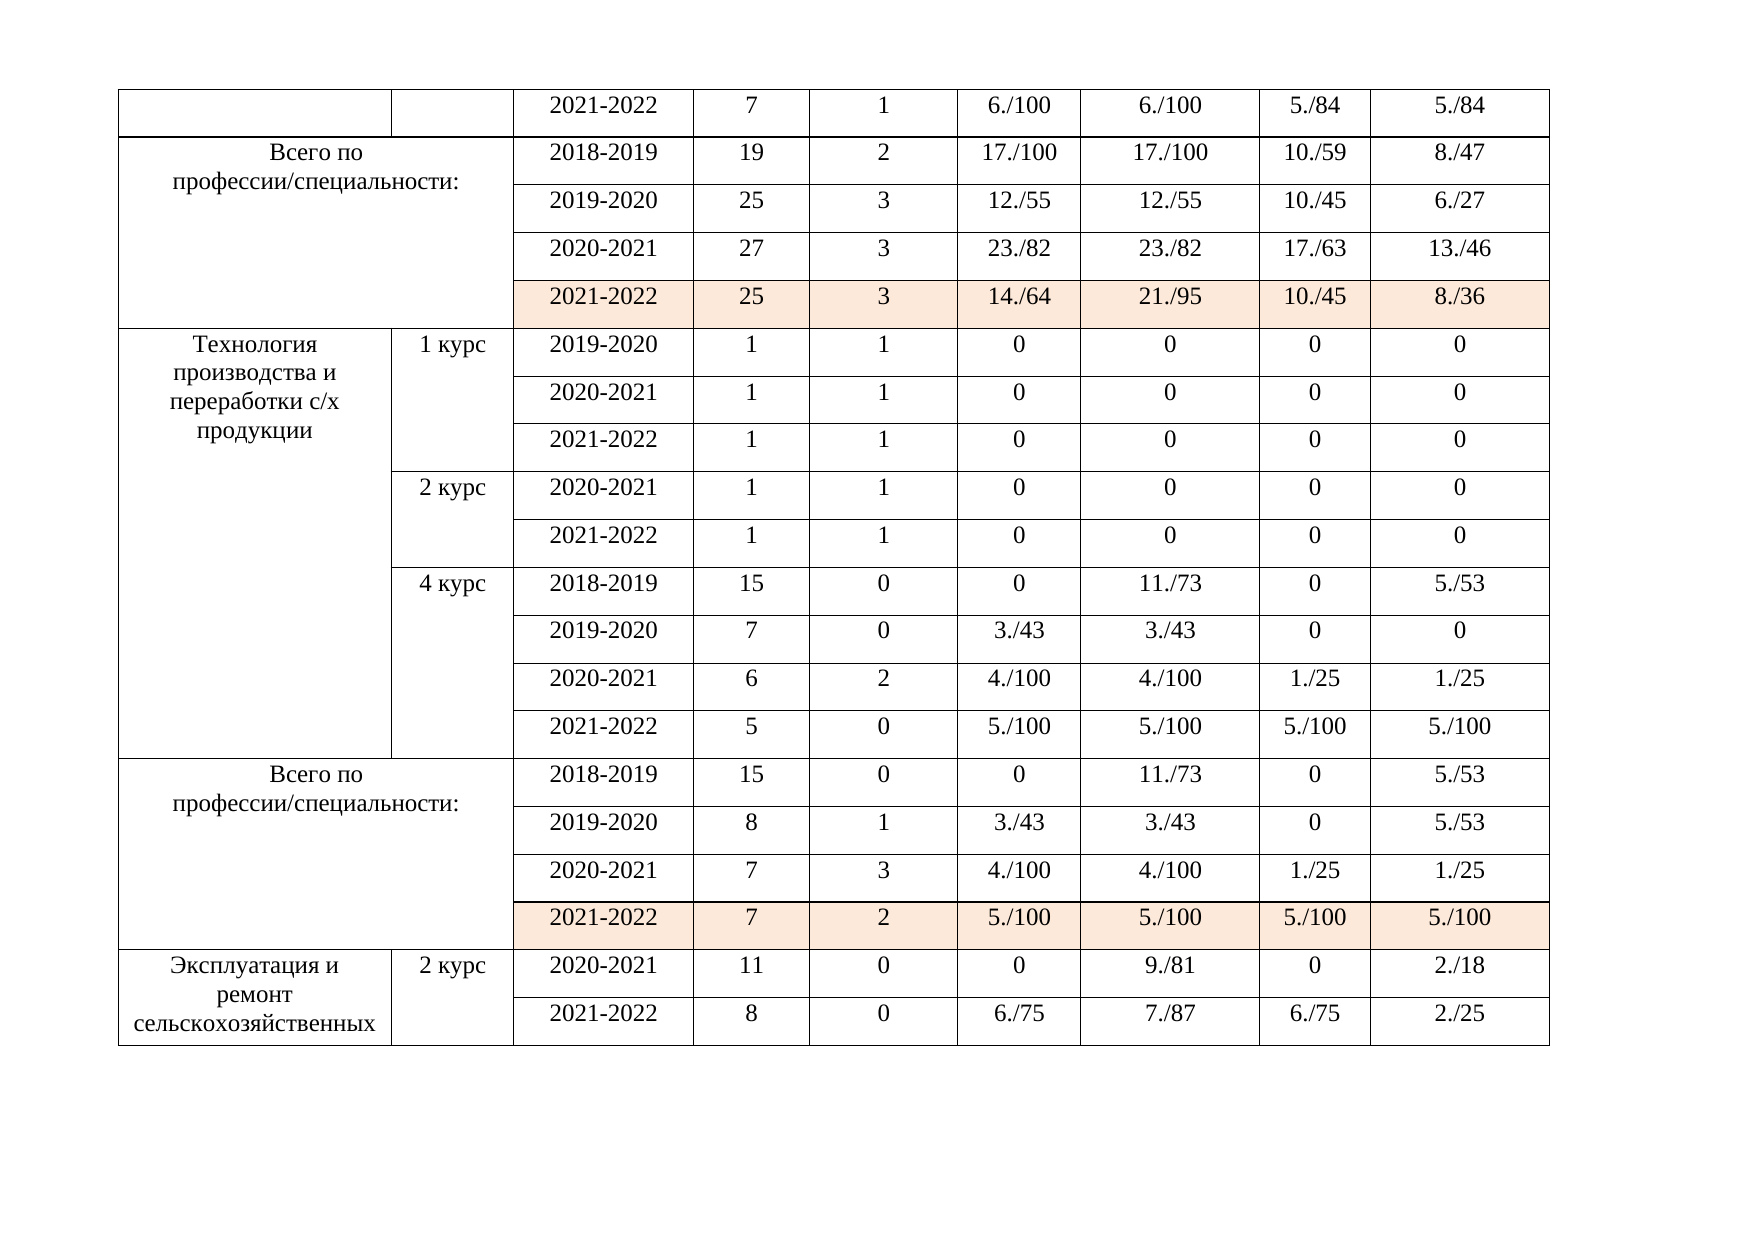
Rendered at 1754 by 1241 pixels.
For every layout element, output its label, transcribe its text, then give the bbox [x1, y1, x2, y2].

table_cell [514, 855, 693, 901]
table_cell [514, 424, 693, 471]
table_cell 3 [810, 281, 957, 328]
table_cell 12./55 [1081, 185, 1259, 232]
table_cell 3 [810, 185, 957, 232]
table_cell 19 [694, 138, 809, 184]
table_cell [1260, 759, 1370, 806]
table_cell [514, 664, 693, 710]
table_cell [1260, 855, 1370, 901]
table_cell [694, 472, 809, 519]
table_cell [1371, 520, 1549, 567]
table_cell 6./100 [958, 90, 1080, 136]
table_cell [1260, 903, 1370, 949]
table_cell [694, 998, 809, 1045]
table_cell 2 [810, 138, 957, 184]
table_cell 2020-2021 [514, 233, 693, 280]
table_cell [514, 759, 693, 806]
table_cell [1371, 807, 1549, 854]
table_cell 5./84 [1260, 90, 1370, 136]
table_cell 25 [694, 281, 809, 328]
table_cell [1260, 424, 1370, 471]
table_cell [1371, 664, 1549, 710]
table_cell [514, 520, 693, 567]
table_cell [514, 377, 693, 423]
table_cell Всего по профессии/специальности: [119, 138, 513, 328]
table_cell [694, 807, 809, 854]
table_cell 10./45 [1260, 185, 1370, 232]
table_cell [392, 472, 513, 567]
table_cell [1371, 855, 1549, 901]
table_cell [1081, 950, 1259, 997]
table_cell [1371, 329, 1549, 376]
table_cell 8./47 [1371, 138, 1549, 184]
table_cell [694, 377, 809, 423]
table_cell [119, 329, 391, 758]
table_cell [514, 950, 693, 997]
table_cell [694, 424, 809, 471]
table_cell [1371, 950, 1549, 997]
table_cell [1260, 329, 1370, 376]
table_cell 17./63 [1260, 233, 1370, 280]
table_cell 5./84 [1371, 90, 1549, 136]
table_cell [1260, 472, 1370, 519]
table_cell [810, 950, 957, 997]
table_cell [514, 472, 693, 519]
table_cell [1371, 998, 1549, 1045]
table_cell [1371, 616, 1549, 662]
table_cell 2018-2019 [514, 138, 693, 184]
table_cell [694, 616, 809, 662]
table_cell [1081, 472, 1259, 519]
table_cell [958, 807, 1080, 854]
table_cell 10./45 [1260, 281, 1370, 328]
table_cell 17./100 [958, 138, 1080, 184]
table_cell 8./36 [1371, 281, 1549, 328]
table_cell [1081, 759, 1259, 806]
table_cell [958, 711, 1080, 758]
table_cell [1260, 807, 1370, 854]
table_cell 2021-2022 [514, 281, 693, 328]
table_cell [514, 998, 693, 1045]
table_cell 12./55 [958, 185, 1080, 232]
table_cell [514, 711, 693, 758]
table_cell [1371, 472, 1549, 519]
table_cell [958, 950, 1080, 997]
table_cell 13./46 [1371, 233, 1549, 280]
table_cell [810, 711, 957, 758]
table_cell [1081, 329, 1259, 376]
table_cell 6./27 [1371, 185, 1549, 232]
table_cell 2019-2020 [514, 185, 693, 232]
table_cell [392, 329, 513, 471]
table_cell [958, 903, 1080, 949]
table_cell 1 [810, 90, 957, 136]
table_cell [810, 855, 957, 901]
table_cell 27 [694, 233, 809, 280]
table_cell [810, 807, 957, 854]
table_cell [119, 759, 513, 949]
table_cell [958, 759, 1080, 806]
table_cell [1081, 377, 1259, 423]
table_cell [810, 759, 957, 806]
table_cell 21./95 [1081, 281, 1259, 328]
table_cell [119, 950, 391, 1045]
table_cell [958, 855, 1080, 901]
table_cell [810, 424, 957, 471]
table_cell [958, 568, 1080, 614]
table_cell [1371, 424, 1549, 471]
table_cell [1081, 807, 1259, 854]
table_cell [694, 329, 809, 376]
table_cell 23./82 [958, 233, 1080, 280]
table_cell 7 [694, 90, 809, 136]
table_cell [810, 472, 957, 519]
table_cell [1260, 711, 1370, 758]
table_cell 10./59 [1260, 138, 1370, 184]
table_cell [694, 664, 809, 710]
table_cell 23./82 [1081, 233, 1259, 280]
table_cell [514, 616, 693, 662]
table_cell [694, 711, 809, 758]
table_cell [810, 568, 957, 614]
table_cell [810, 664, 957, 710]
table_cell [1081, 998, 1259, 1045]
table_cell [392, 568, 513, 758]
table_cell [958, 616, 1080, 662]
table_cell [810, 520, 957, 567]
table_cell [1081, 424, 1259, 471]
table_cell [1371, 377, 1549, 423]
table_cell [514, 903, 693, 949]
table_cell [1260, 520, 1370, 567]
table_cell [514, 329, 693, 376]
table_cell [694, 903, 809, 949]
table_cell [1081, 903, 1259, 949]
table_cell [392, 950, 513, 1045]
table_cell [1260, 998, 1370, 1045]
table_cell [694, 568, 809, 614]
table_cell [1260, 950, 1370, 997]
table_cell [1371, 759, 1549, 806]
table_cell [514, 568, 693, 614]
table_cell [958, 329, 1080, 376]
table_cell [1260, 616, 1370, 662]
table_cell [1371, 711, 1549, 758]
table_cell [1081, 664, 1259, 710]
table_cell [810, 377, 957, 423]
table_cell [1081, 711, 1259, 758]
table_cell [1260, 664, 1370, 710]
table_cell 25 [694, 185, 809, 232]
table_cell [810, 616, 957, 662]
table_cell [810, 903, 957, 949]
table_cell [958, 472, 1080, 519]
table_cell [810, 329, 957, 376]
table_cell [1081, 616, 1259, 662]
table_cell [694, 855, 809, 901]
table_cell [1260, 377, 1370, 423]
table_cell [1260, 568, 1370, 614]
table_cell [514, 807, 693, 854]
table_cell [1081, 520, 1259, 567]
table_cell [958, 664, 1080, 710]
table_cell 6./100 [1081, 90, 1259, 136]
table_cell 17./100 [1081, 138, 1259, 184]
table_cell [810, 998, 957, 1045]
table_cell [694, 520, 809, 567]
table_cell 3 [810, 233, 957, 280]
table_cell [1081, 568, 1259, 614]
table_cell 14./64 [958, 281, 1080, 328]
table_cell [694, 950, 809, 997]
table_cell 2021-2022 [514, 90, 693, 136]
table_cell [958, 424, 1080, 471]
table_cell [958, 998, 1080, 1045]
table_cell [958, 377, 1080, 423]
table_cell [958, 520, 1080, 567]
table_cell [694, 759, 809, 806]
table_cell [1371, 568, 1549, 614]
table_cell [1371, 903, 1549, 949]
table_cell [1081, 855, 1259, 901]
